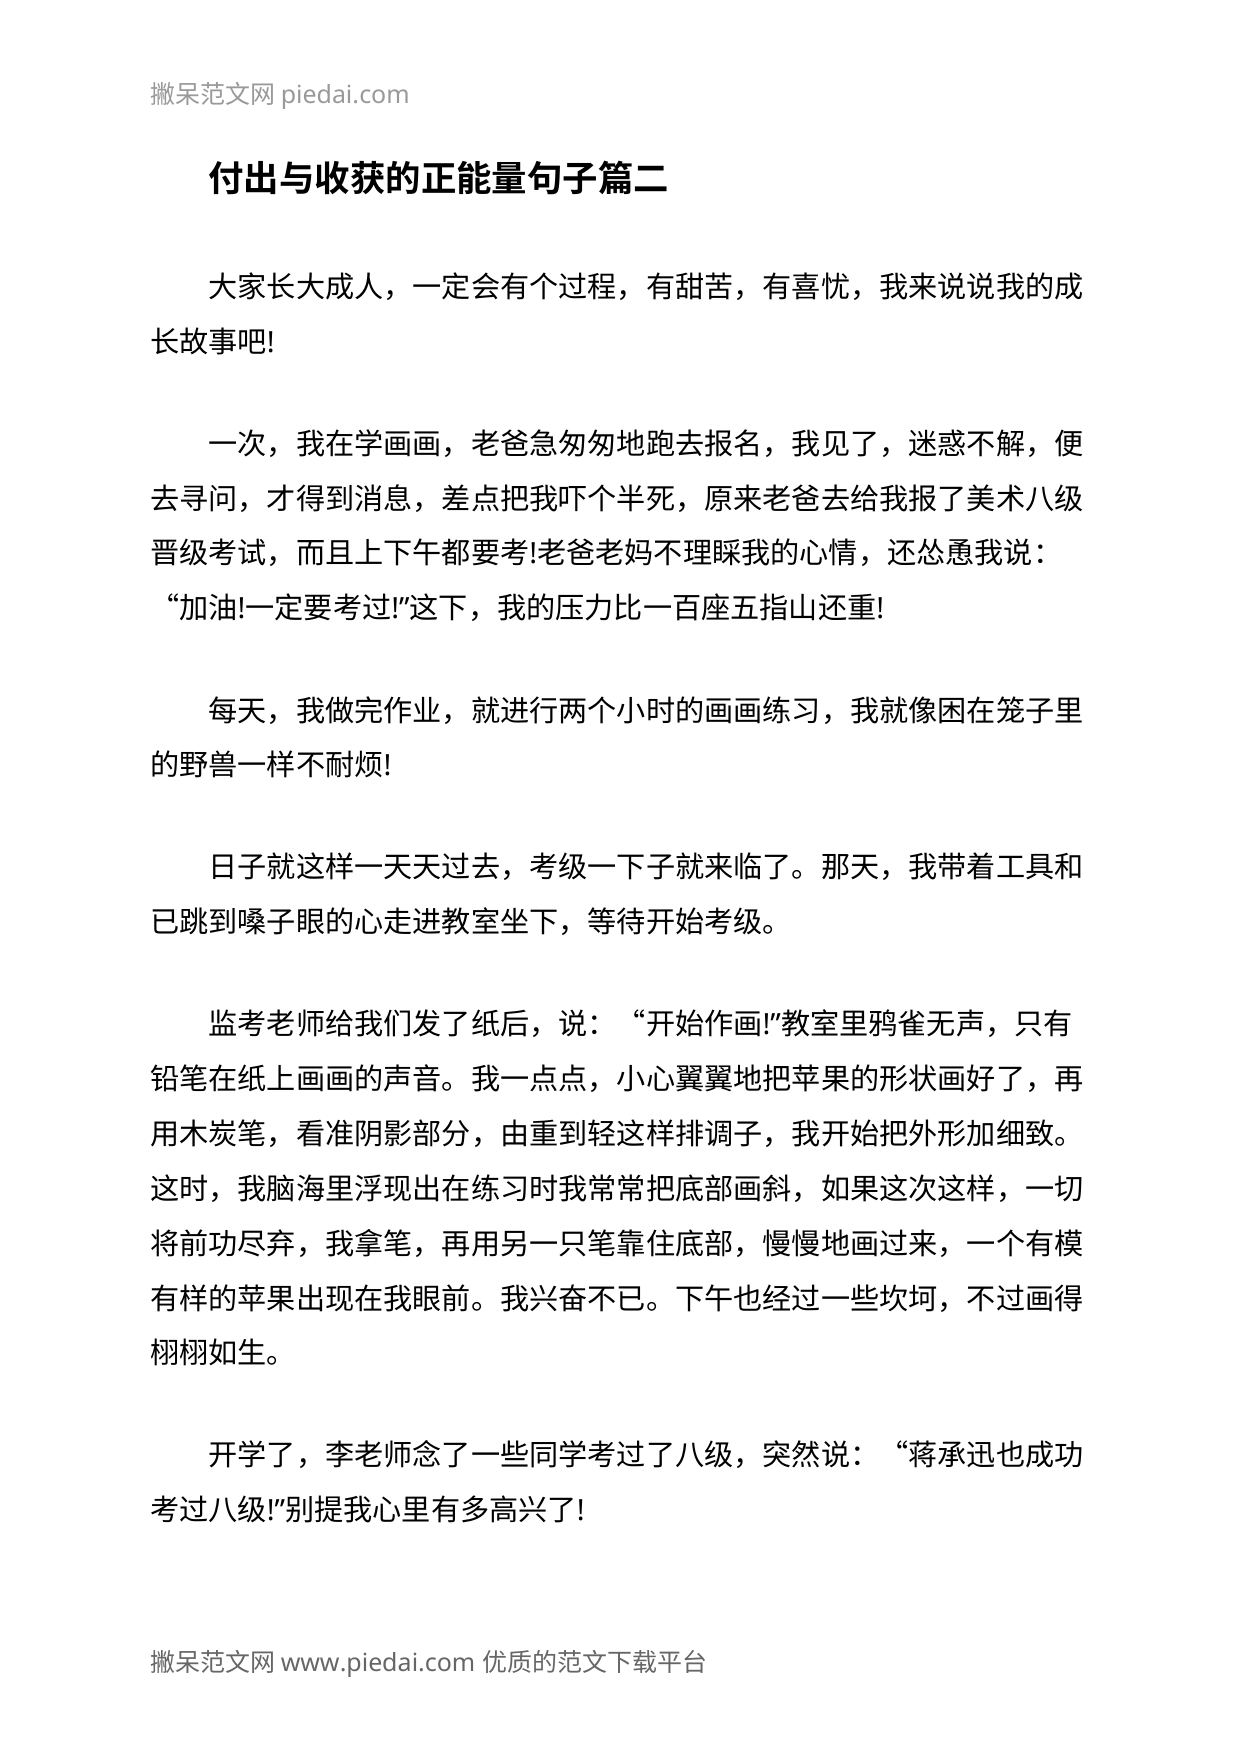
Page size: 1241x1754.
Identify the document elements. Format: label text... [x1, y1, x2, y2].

text 监考老师给我们发了纸后，说：“开始作画!”教室里鸦雀无声，只有铅笔在纸上画画的声音。我一点点，小心翼翼地把苹果的形状画好了，再用木炭笔，看准阴影部分，由重到轻这样排调子，我开始把外形加细致。这时，我脑海里浮现出在练习时我常常把底部画斜，如果这次这样，一切将前功尽弃，我拿笔，再用另一只笔靠住底部，慢慢地画过来，一个有模有样的苹果出现在我眼前。我兴奋不已。下午也经过一些坎坷，不过画得栩栩如生。 [150, 1001, 1090, 1372]
text 开学了，李老师念了一些同学考过了八级，突然说：“蒋承迅也成功考过八级!”别提我心里有多高兴了! [150, 1432, 1090, 1529]
text 每天，我做完作业，就进行两个小时的画画练习，我就像困在笼子里的野兽一样不耐烦! [150, 687, 1090, 784]
text 一次，我在学画画，老爸急匆匆地跑去报名，我见了，迷惑不解，便去寻问，才得到消息，差点把我吓个半死，原来老爸去给我报了美术八级晋级考试，而且上下午都要考!老爸老妈不理睬我的心情，还怂恿我说：“加油!一定要考过!”这下，我的压力比一百座五指山还重! [150, 420, 1090, 627]
text 付出与收获的正能量句子篇二 [150, 150, 1090, 201]
text 日子就这样一天天过去，考级一下子就来临了。那天，我带着工具和已跳到嗓子眼的心走进教室坐下，等待开始考级。 [150, 844, 1090, 941]
text 大家长大成人，一定会有个过程，有甜苦，有喜忧，我来说说我的成长故事吧! [150, 263, 1090, 361]
